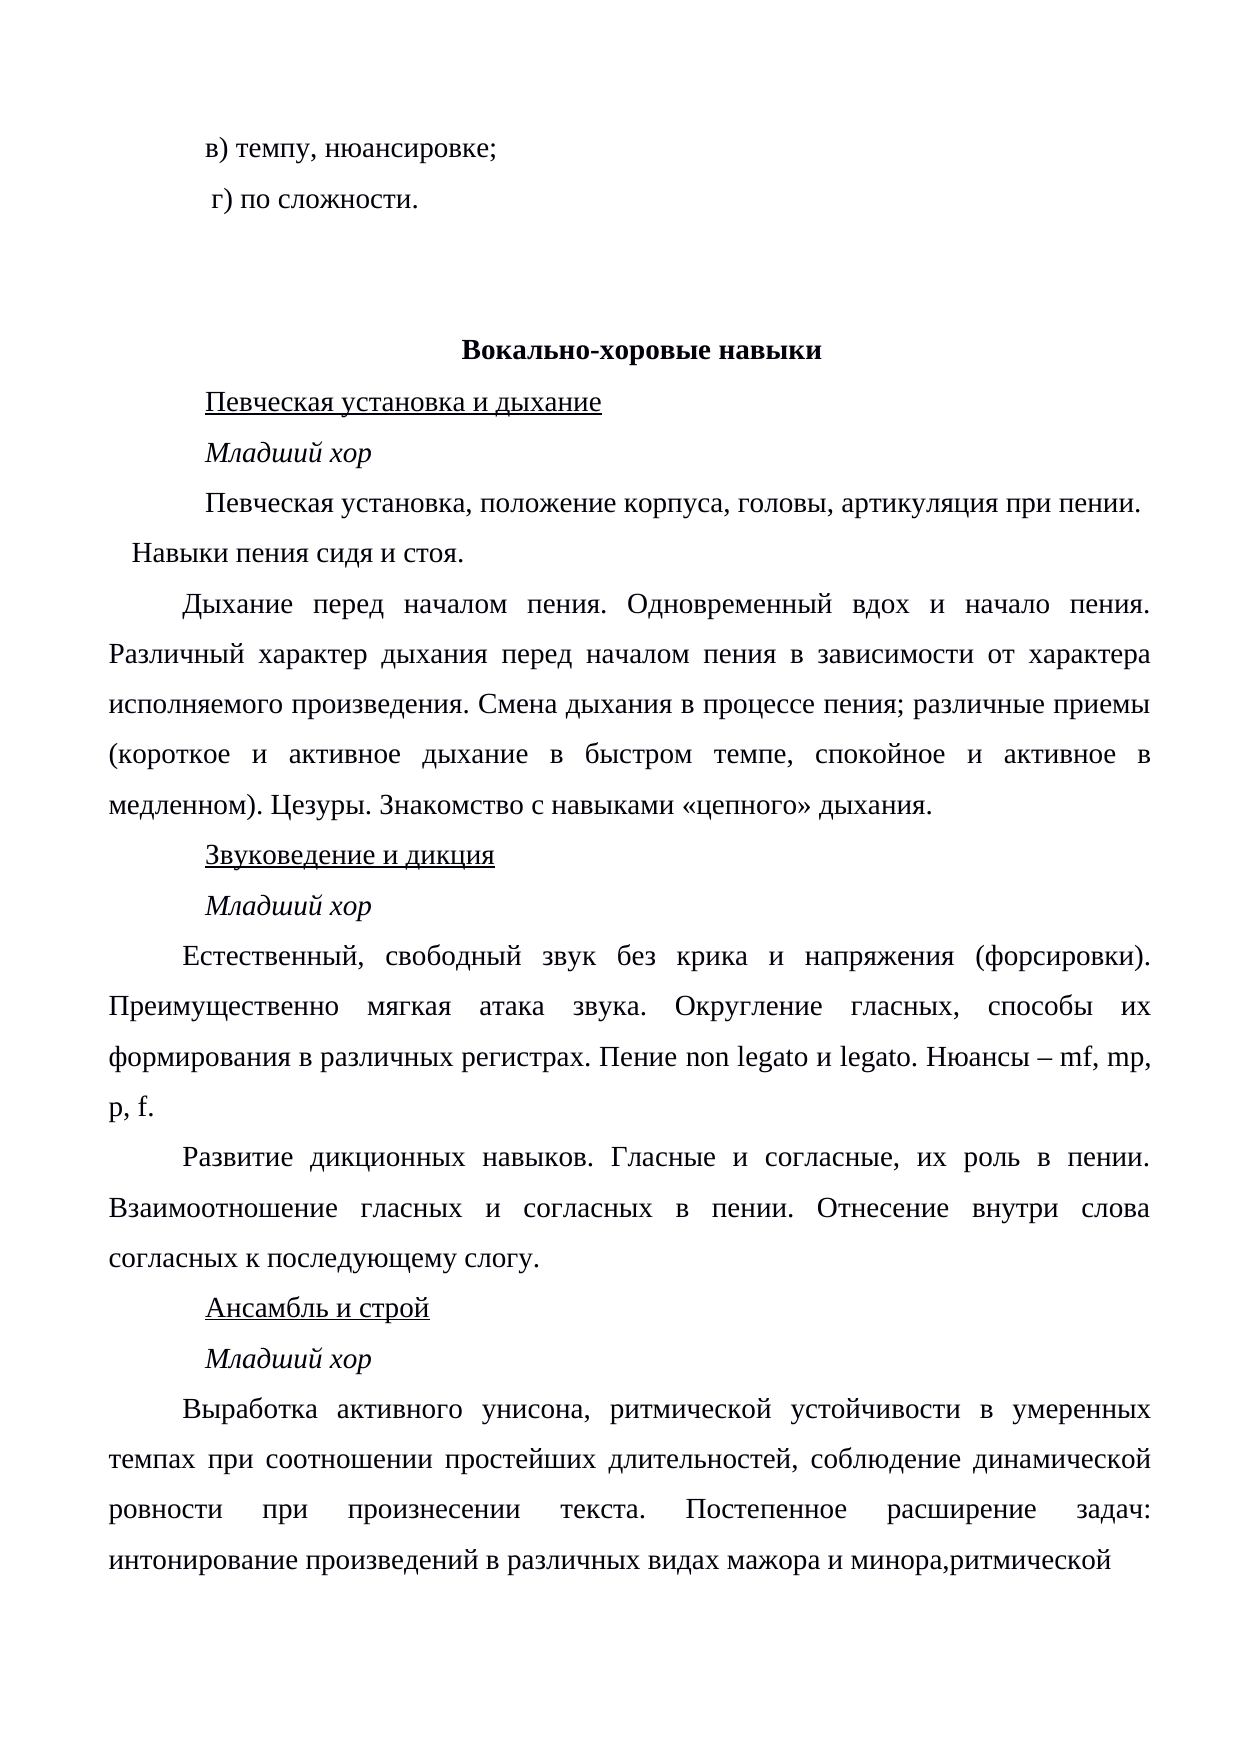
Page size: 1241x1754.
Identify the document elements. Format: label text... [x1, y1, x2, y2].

text Звуковедение и дикция [205, 837, 1176, 871]
text Естественный, свободный звук без крика и напряжения (форсировки). Преимущественно мягкая атака звука. Округление гласных, способы их формирования в различных регистрах. Пение non legato и legato. Нюансы – mf, mp, p, f. [108, 938, 1152, 1123]
text Младший хор [205, 435, 1176, 468]
text Навыки пения сидя и стоя. [129, 536, 466, 569]
text Певческая установка и дыхание [205, 384, 1176, 418]
subtitle Вокально-хоровые навыки [461, 332, 1176, 366]
text Ансамбль и строй [205, 1290, 1176, 1324]
text Младший хор [205, 888, 1176, 921]
text Дыхание перед началом пения. Одновременный вдох и начало пения. Различный характер дыхания перед началом пения в зависимости от характера исполняемого произведения. Смена дыхания в процессе пения; различные приемы (короткое и активное дыхание в быстром темпе, спокойное и активное в медленном). Цезуры. Знакомство с навыками «цепного» дыхания. [108, 586, 1152, 821]
text в) темпу, нюансировке; г) по сложности. [205, 130, 499, 214]
text Младший хор [205, 1341, 1176, 1374]
text Выработка активного унисона, ритмической устойчивости в умеренных темпах при соотношении простейших длительностей, соблюдение динамической ровности при произнесении текста. Постепенное расширение задач: интонирование произведений в различных видах мажора и минора,ритмической [108, 1391, 1152, 1575]
text Развитие дикционных навыков. Гласные и согласные, их роль в пении. Взаимоотношение гласных и согласных в пении. Отнесение внутри слова согласных к последующему слогу. [108, 1139, 1151, 1273]
text Певческая установка, положение корпуса, головы, артикуляция при пении. [205, 485, 1176, 519]
